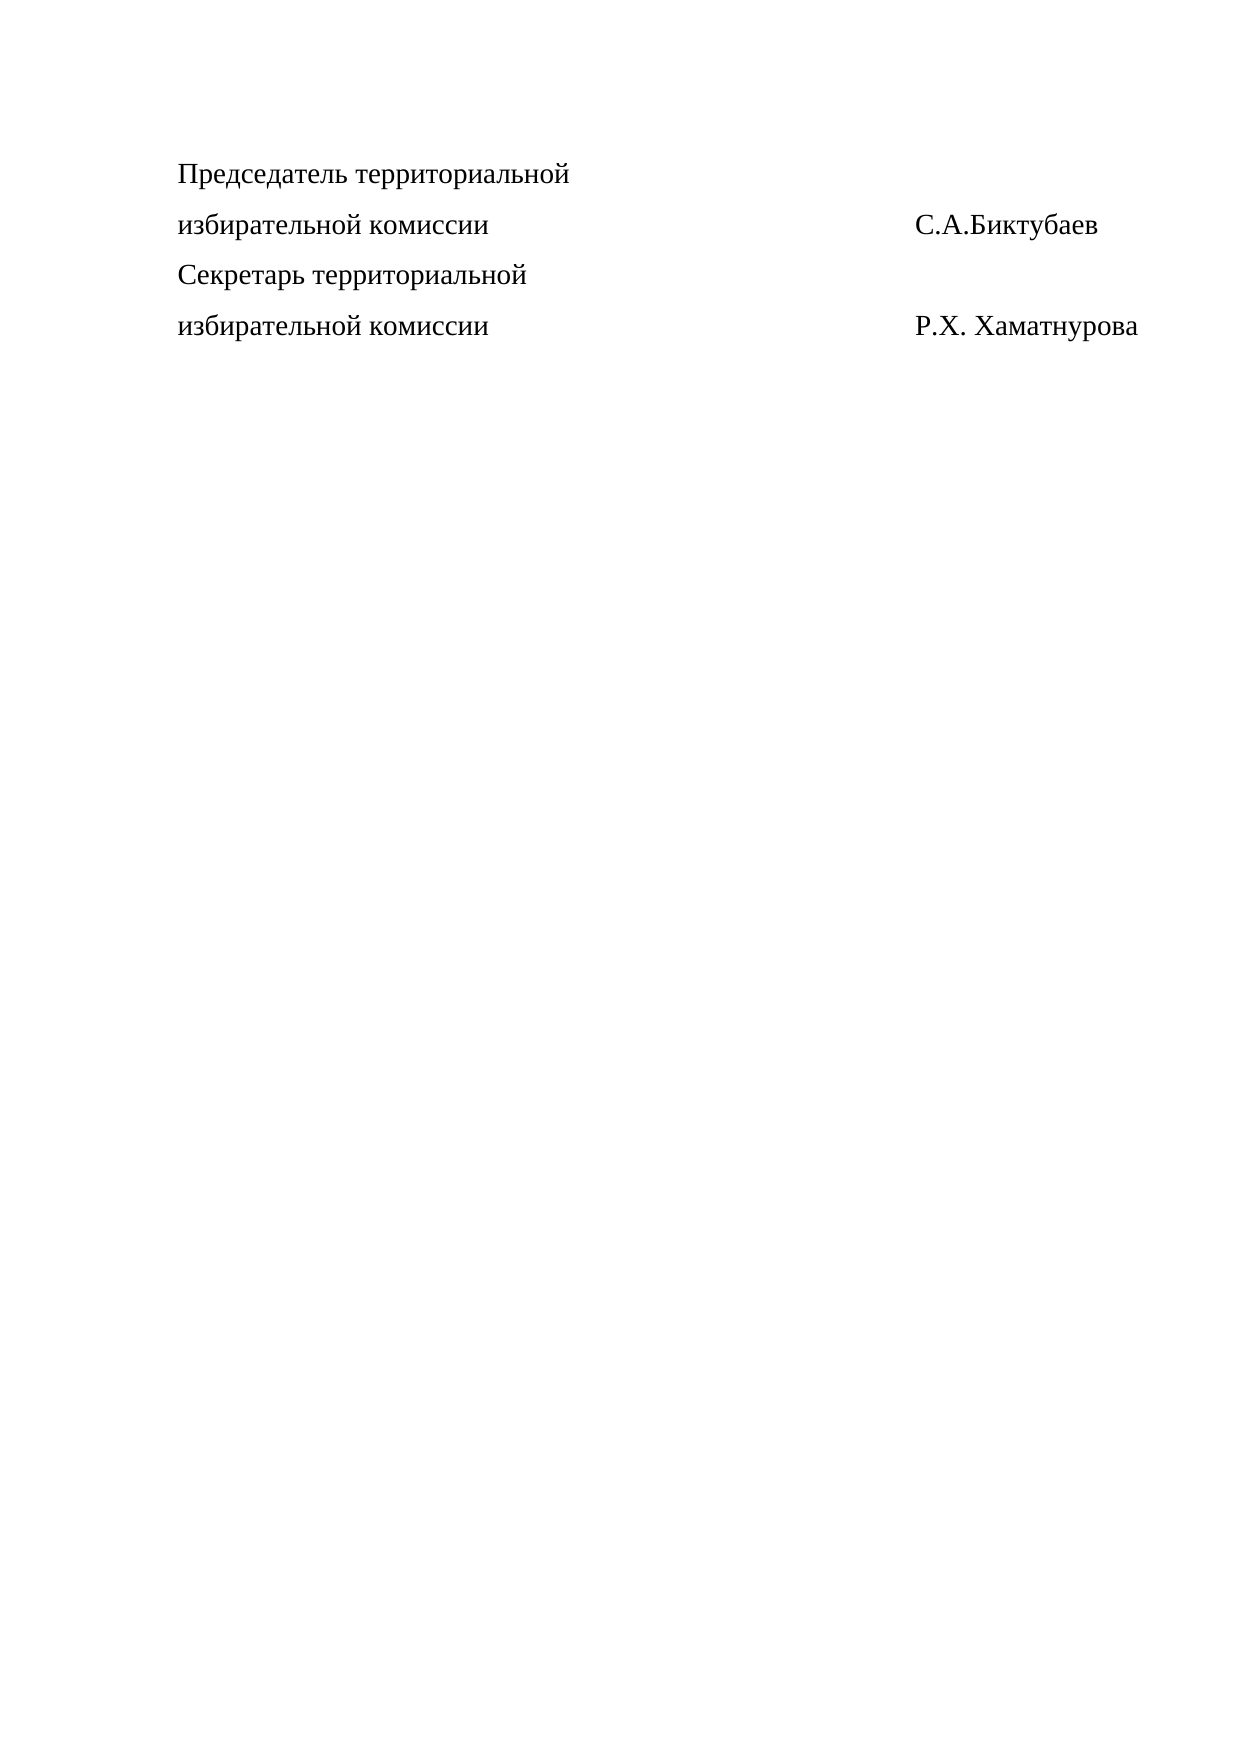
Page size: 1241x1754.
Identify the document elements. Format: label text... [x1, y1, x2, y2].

text избирательной комиссии Р.Х. Хаматнурова [177, 308, 1152, 341]
text Председатель территориальной [177, 157, 1152, 190]
text Секретарь территориальной [177, 257, 1152, 291]
text избирательной комиссии С.А.Биктубаев [177, 207, 1152, 241]
